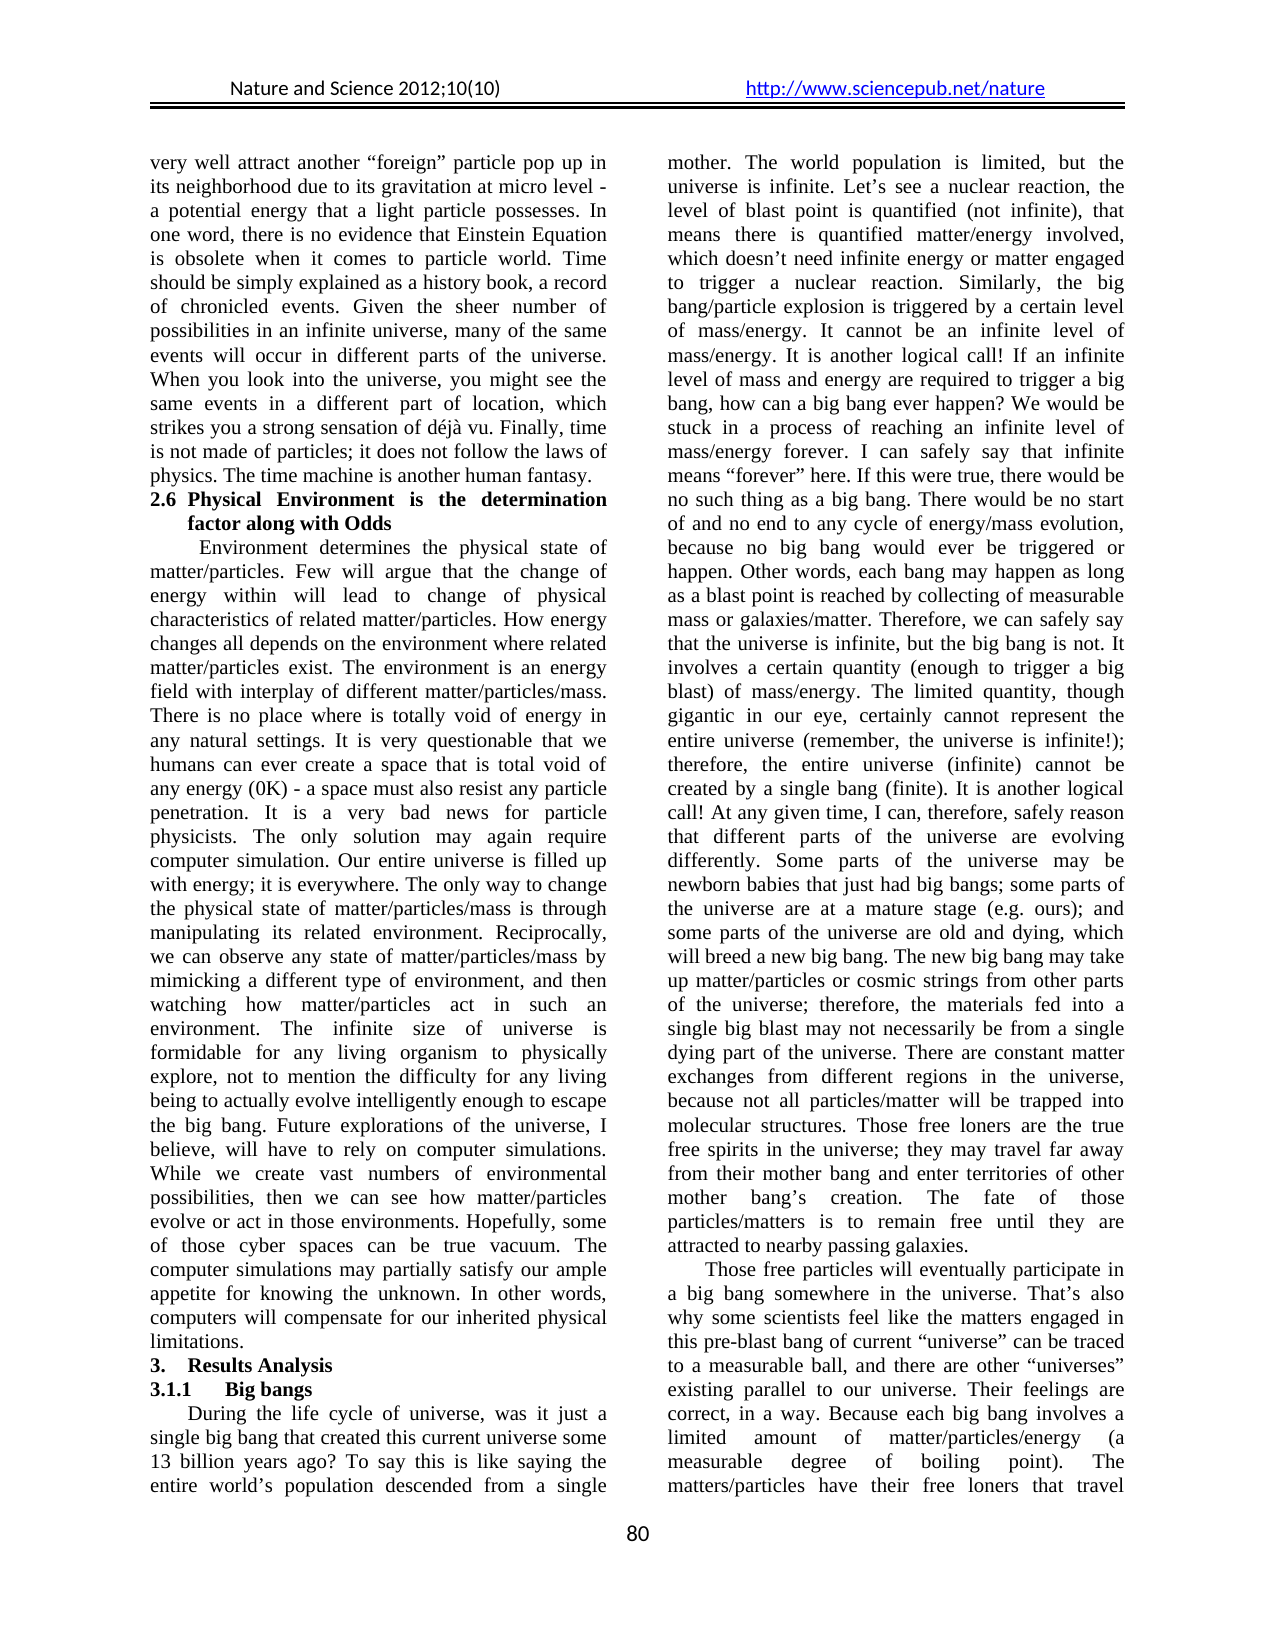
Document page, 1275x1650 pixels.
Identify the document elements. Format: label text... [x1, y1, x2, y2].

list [150, 150, 607, 487]
list Results Analysis [150, 1353, 607, 1377]
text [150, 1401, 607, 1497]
list Physical Environment is the determination factor along with Odds [150, 487, 607, 535]
list Environment determines the physical state of matter/particles. Few will argue that the change of energy within will lead to change of physical characteristics of related matter/particles. How energy changes all depends on the environment where related matter/particles exist. The environment is an energy field with interplay of different matter/particles/mass. There is no place where is totally void of energy in any natural settings. It is very questionable that we humans can ever create a space that is total void of any energy (0K) - a space must also resist any particle penetration. It is a very bad news for particle physicists. The only solution may again require computer simulation. Our entire universe is filled up with energy; it is everywhere. The only way to change the physical state of matter/particles/mass is through manipulating its related environment. Reciprocally, we can observe any state of matter/particles/mass by mimicking a different type of environment, and then watching how matter/particles act in such an environment. The infinite size of universe is formidable for any living organism to physically explore, not to mention the difficulty for any living being to actually evolve intelligently enough to escape the big bang. Future explorations of the universe, I believe, will have to rely on computer simulations. While we create vast numbers of environmental possibilities, then we can see how matter/particles evolve or act in those environments. Hopefully, some of those cyber spaces can be true vacuum. The computer simulations may partially satisfy our ample appetite for knowing the unknown. In other words, computers will compensate for our inherited physical limitations. [150, 535, 607, 1353]
text During the life cycle of universe, was it just a single big bang that created this current universe some 13 billion years ago? To say this is like saying the entire world’s population descended from a single mother. The world population is limited, but the universe is infinite. Let’s see a nuclear reaction, the level of blast point is quantified (not infinite), that means there is quantified matter/energy involved, which doesn’t need infinite energy or matter engaged to trigger a nuclear reaction. Similarly, the big bang/particle explosion is triggered by a certain level of mass/energy. It cannot be an infinite level of mass/energy. It is another logical call! If an infinite level of mass and energy are required to trigger a big bang, how can a big bang ever happen? We would be stuck in a process of reaching an infinite level of mass/energy forever. I can safely say that infinite means “forever” here. If this were true, there would be no such thing as a big bang. There would be no start of and no end to any cycle of energy/mass evolution, because no big bang would ever be triggered or happen. Other words, each bang may happen as long as a blast point is reached by collecting of measurable mass or galaxies/matter. Therefore, we can safely say that the universe is infinite, but the big bang is not. It involves a certain quantity (enough to trigger a big blast) of mass/energy. The limited quantity, though gigantic in our eye, certainly cannot represent the entire universe (remember, the universe is infinite!); therefore, the entire universe (infinite) cannot be created by a single bang (finite). It is another logical call! At any given time, I can, therefore, safely reason that different parts of the universe are evolving differently. Some parts of the universe may be newborn babies that just had big bangs; some parts of the universe are at a mature stage (e.g. ours); and some parts of the universe are old and dying, which will breed a new big bang. The new big bang may take up matter/particles or cosmic strings from other parts of the universe; therefore, the materials fed into a single big blast may not necessarily be from a single dying part of the universe. There are constant matter exchanges from different regions in the universe, because not all particles/matter will be trapped into molecular structures. Those free loners are the true free spirits in the universe; they may travel far away from their mother bang and enter territories of other mother bang’s creation. The fate of those particles/matters is to remain free until they are attracted to nearby passing galaxies. [667, 150, 1125, 1257]
list Big bangs [150, 1377, 607, 1401]
